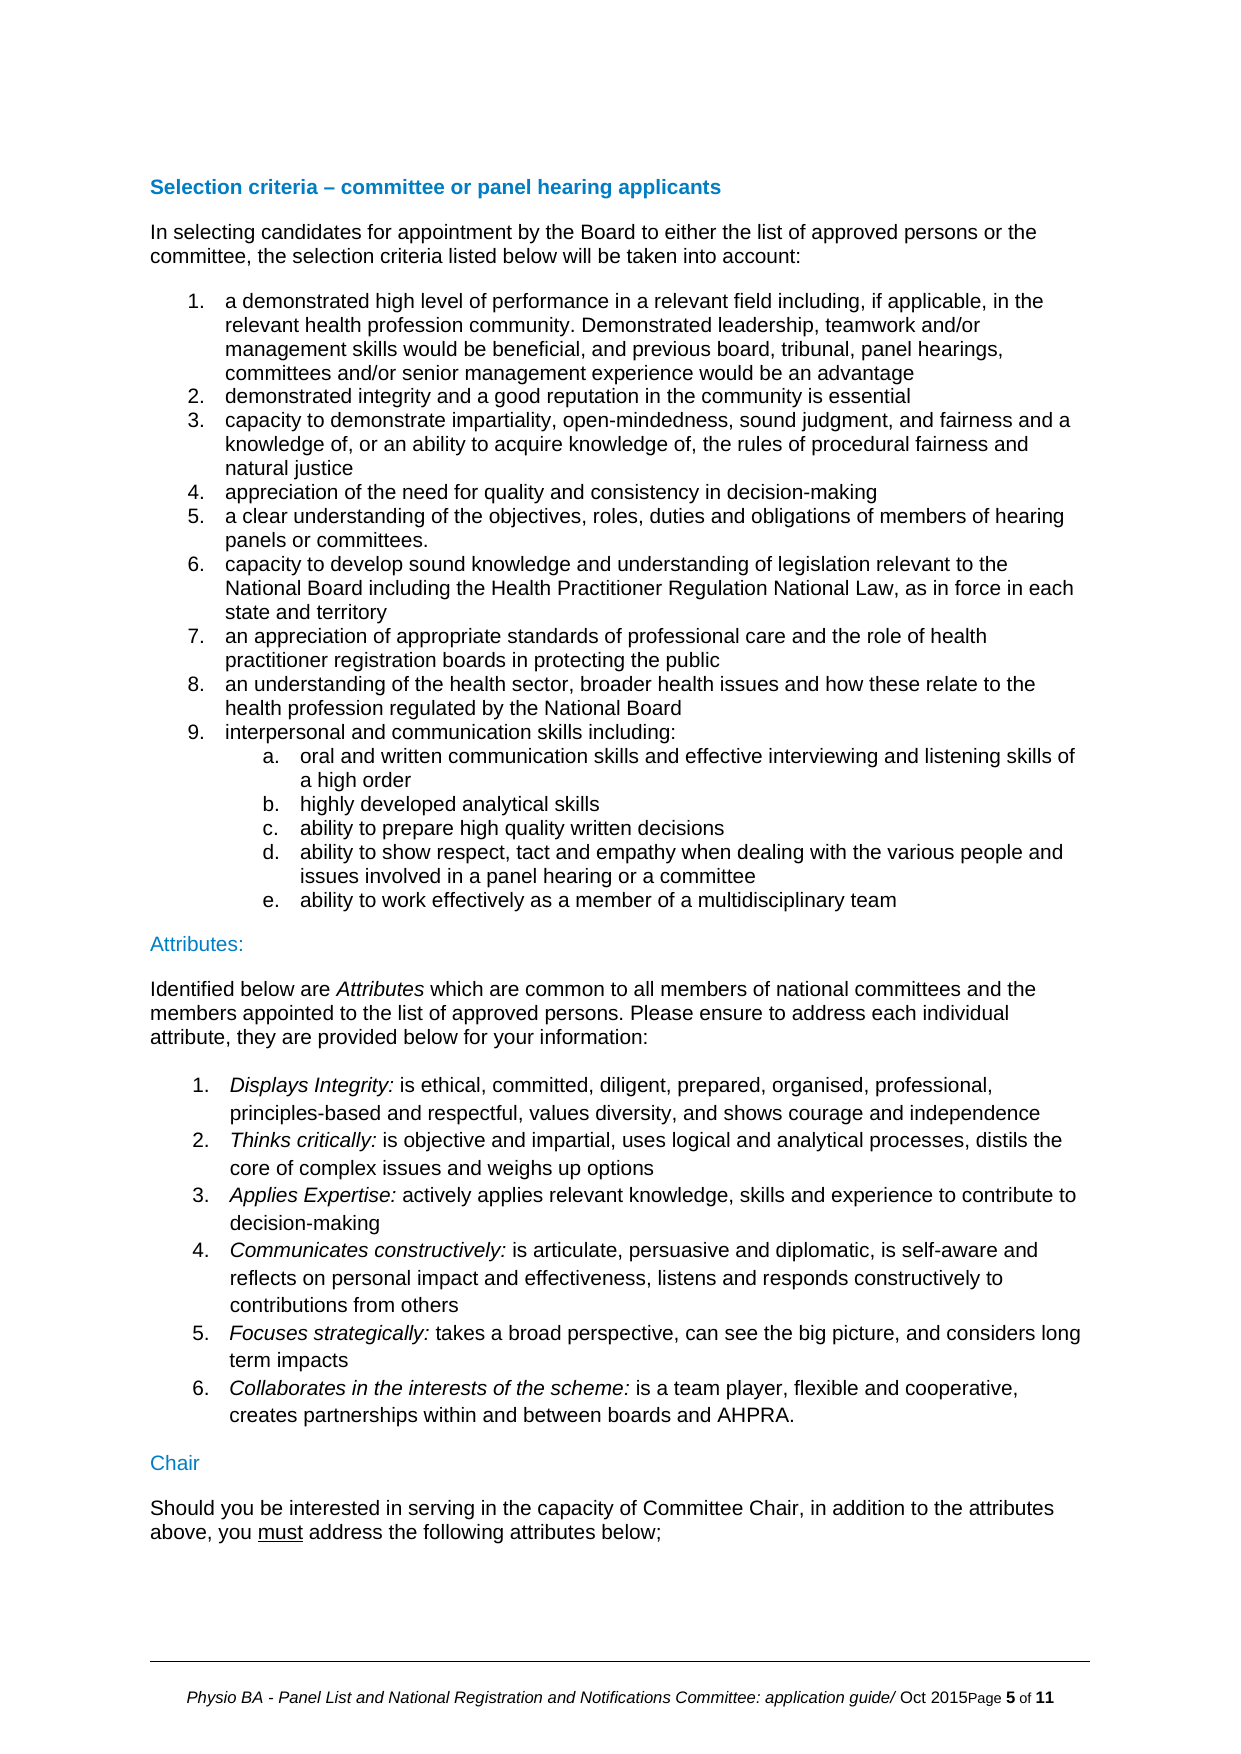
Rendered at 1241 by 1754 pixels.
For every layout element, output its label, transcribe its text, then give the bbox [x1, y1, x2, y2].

text Should you be interested in serving in the capacity of Committee Chair, in addition to the attributes above, you must address the following attributes below; [150, 1496, 1090, 1544]
list appreciation of the need for quality and consistency in decision-making [187, 480, 1090, 504]
list Displays Integrity: is ethical, committed, diligent, prepared, organised, professional, principles-based and respectful, values diversity, and shows courage and independence [192, 1073, 1090, 1124]
list Collaborates in the interests of the scheme: is a team player, flexible and cooperative, creates partnerships within and between boards and AHPRA. [192, 1375, 1090, 1427]
list interpersonal and communication skills including: [187, 720, 1090, 744]
list demonstrated integrity and a good reputation in the community is essential [187, 384, 1090, 408]
list Applies Expertise: actively applies relevant knowledge, skills and experience to contribute to decision-making [192, 1183, 1090, 1234]
list oral and written communication skills and effective interviewing and listening skills of a high order [262, 744, 1090, 792]
list Thinks critically: is objective and impartial, uses logical and analytical processes, distils the core of complex issues and weighs up options [192, 1128, 1090, 1179]
text In selecting candidates for appointment by the Board to either the list of approved persons or the committee, the selection criteria listed below will be taken into account: [150, 220, 1090, 268]
list capacity to demonstrate impartiality, open-mindedness, sound judgment, and fairness and a knowledge of, or an ability to acquire knowledge of, the rules of procedural fairness and natural justice [187, 408, 1090, 480]
list Focuses strategically: takes a broad perspective, can see the big picture, and considers long term impacts [192, 1320, 1090, 1372]
list a clear understanding of the objectives, roles, duties and obligations of members of hearing panels or committees. [187, 504, 1090, 552]
text Identified below are Attributes which are common to all members of national committees and the members appointed to the list of approved persons. Please ensure to address each individual attribute, they are provided below for your information: [150, 977, 1090, 1049]
list ability to prepare high quality written decisions [262, 816, 1090, 839]
list an appreciation of appropriate standards of professional care and the role of health practitioner registration boards in protecting the public [187, 624, 1090, 672]
list ability to work effectively as a member of a multidisciplinary team [262, 887, 1090, 911]
list Communicates constructively: is articulate, persuasive and diplomatic, is self-aware and reflects on personal impact and effectiveness, listens and responds constructively to contributions from others [192, 1238, 1090, 1317]
subtitle Attributes: [150, 932, 1090, 956]
list ability to show respect, tact and empathy when dealing with the various people and issues involved in a panel hearing or a committee [262, 839, 1090, 887]
list capacity to develop sound knowledge and understanding of legislation relevant to the National Board including the Health Practitioner Regulation National Law, as in force in each state and territory [187, 552, 1090, 624]
list highly developed analytical skills [262, 792, 1090, 816]
list a demonstrated high level of performance in a relevant field including, if applicable, in the relevant health profession community. Demonstrated leadership, teamwork and/or management skills would be beneficial, and previous board, tribunal, panel hearings, committees and/or senior management experience would be an advantage [187, 288, 1090, 384]
subtitle Selection criteria – committee or panel hearing applicants [150, 175, 1090, 199]
list an understanding of the health sector, broader health issues and how these relate to the health profession regulated by the National Board [187, 672, 1090, 720]
subtitle Chair [150, 1451, 1090, 1475]
